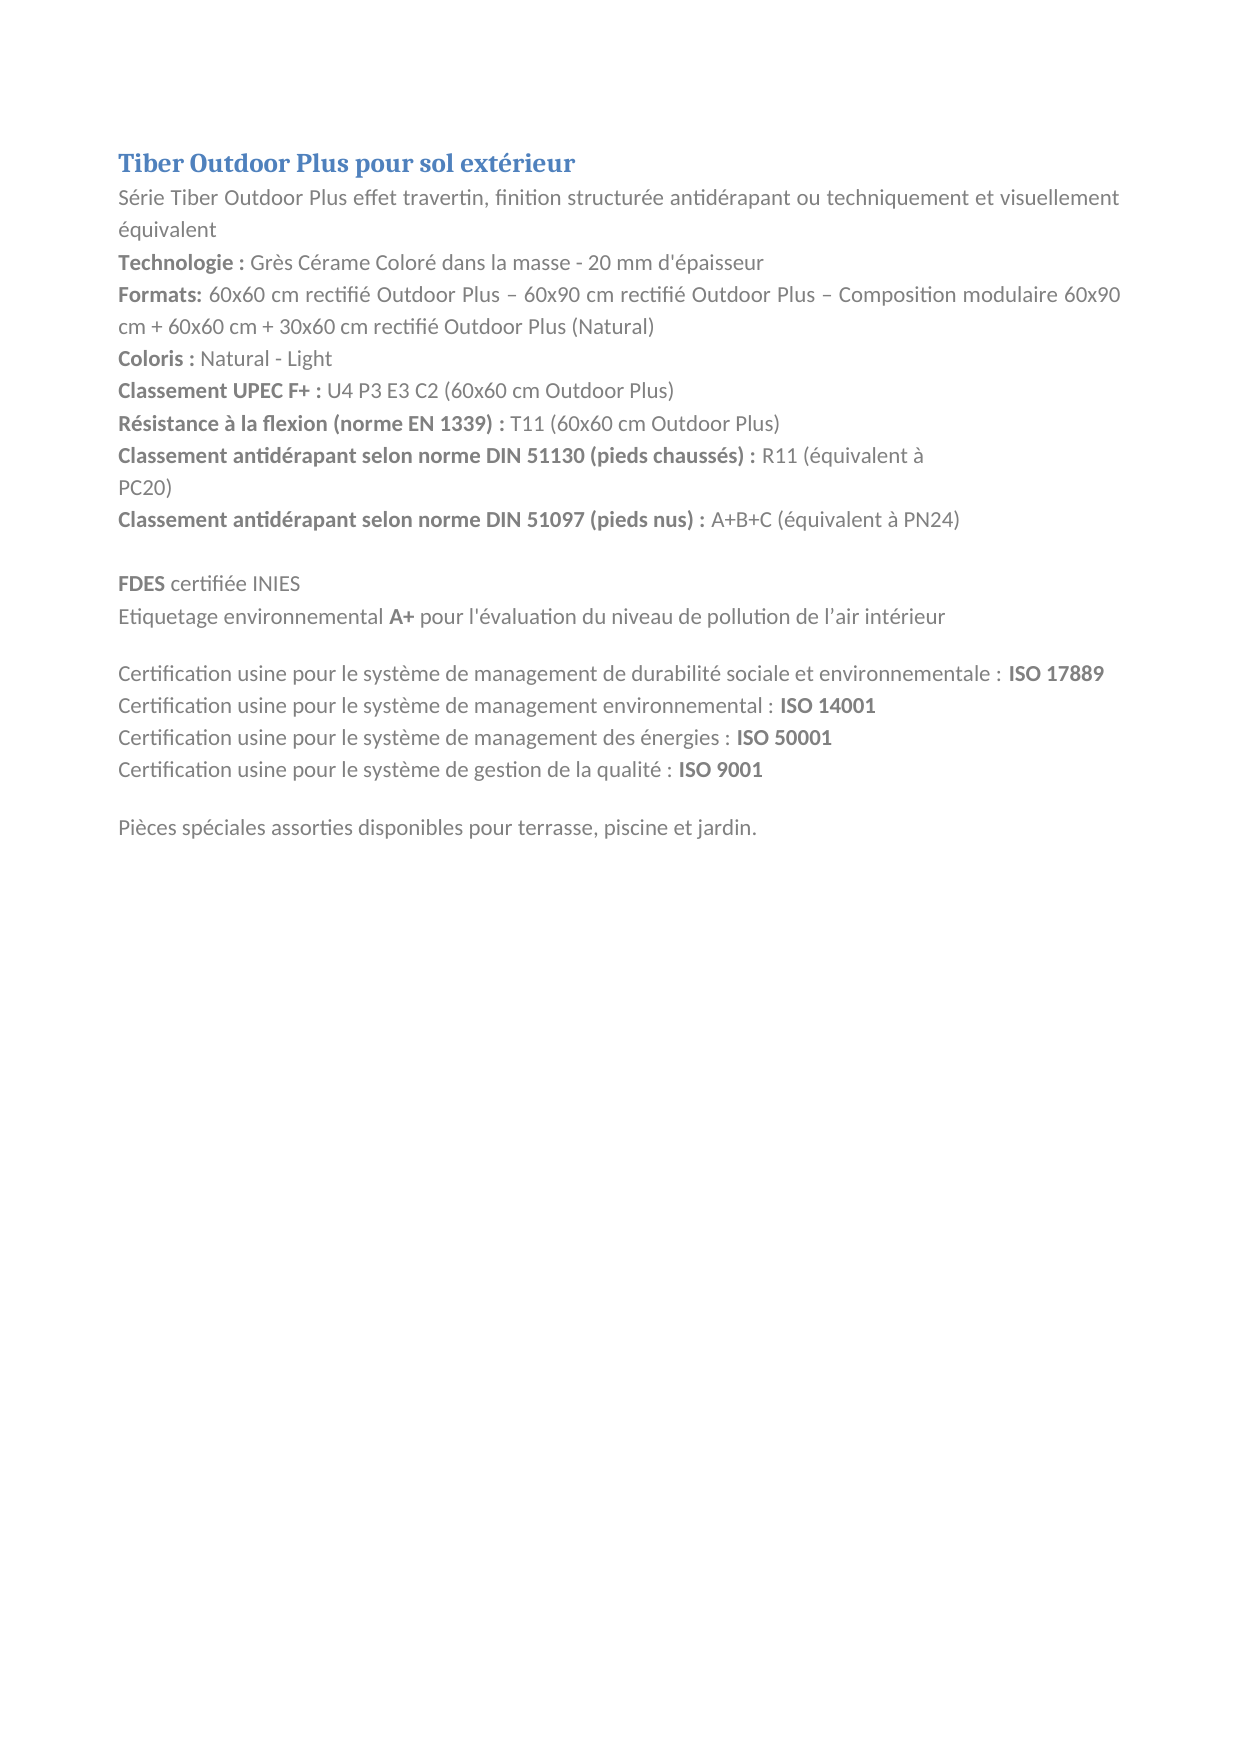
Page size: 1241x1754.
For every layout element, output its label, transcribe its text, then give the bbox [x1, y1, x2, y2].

text Certification usine pour le système de management des énergies : ISO 50001 [118, 723, 1122, 751]
text Classement antidérapant selon norme DIN 51097 (pieds nus) : A+B+C (équivalent à PN24) [118, 505, 1122, 533]
text Certification usine pour le système de management environnemental : ISO 14001 [118, 691, 1122, 719]
text PC20) [118, 473, 1122, 501]
text Coloris : Natural - Light [118, 344, 1122, 372]
text FDES certifiée INIES [118, 569, 1122, 598]
text Formats: 60x60 cm rectifié Outdoor Plus – 60x90 cm rectifié Outdoor Plus – Composition modulaire 60x90 cm + 60x60 cm + 30x60 cm rectifié Outdoor Plus (Natural) [118, 280, 1122, 340]
text Classement UPEC F+ : U4 P3 E3 C2 (60x60 cm Outdoor Plus) [118, 376, 1122, 404]
text Pièces spéciales assorties disponibles pour terrasse, piscine et jardin. [118, 813, 1122, 841]
text Technologie : Grès Cérame Coloré dans la masse - 20 mm d'épaisseur [118, 248, 1122, 276]
text Tiber Outdoor Plus pour sol extérieur [118, 148, 1122, 179]
text Certification usine pour le système de gestion de la qualité : ISO 9001 [118, 756, 1122, 783]
text Résistance à la flexion (norme EN 1339) : T11 (60x60 cm Outdoor Plus) [118, 409, 1122, 437]
text Etiquetage environnemental A+ pour l'évaluation du niveau de pollution de l’air intérieur [118, 602, 1122, 630]
text Série Tiber Outdoor Plus effet travertin, finition structurée antidérapant ou techniquement et visuellement équivalent [118, 183, 1122, 243]
text Classement antidérapant selon norme DIN 51130 (pieds chaussés) : R11 (équivalent à [118, 441, 1122, 469]
text Certification usine pour le système de management de durabilité sociale et environnementale : ISO 17889 [118, 659, 1122, 687]
